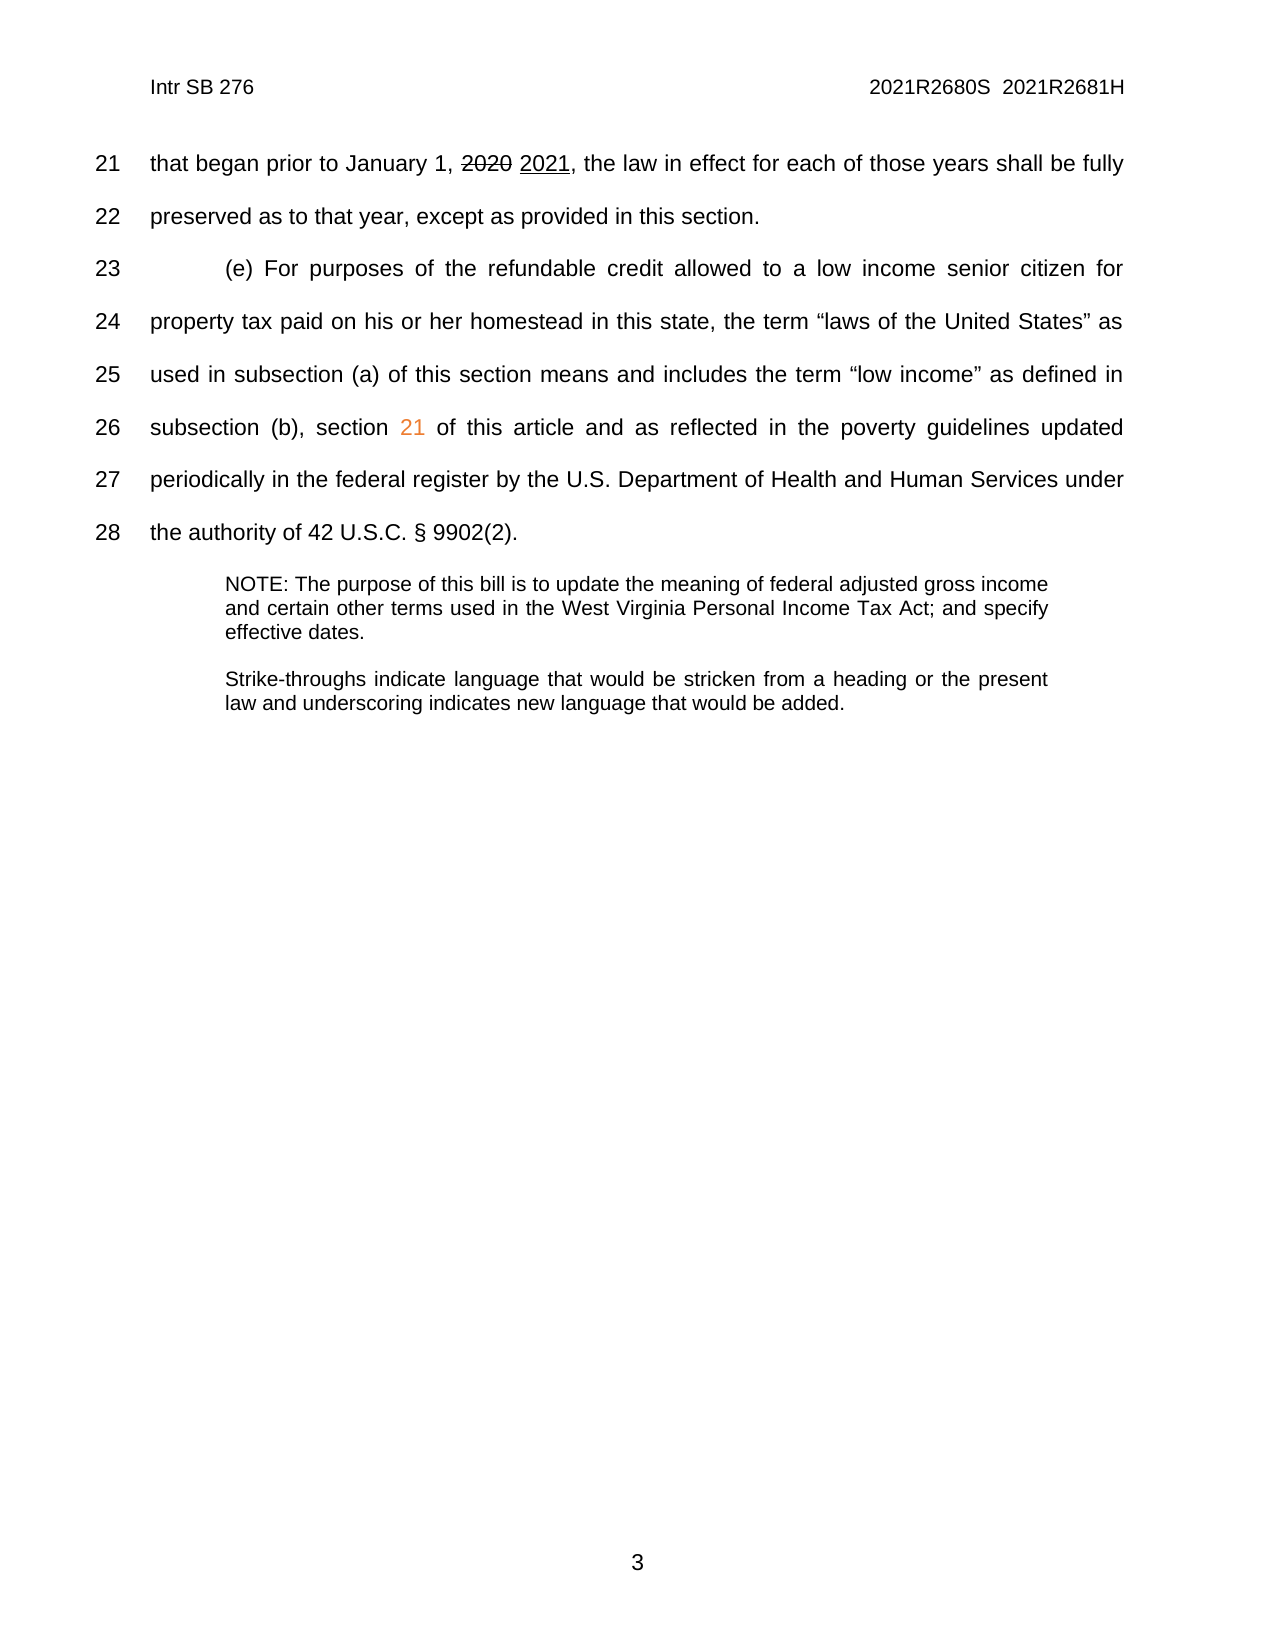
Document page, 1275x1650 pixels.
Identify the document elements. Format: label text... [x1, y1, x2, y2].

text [150, 150, 1125, 229]
text NOTE: The purpose of this bill is to update the meaning of federal adjusted gross income and certain other terms used in the West Virginia Personal Income Tax Act; and specify effective dates. [225, 572, 1050, 643]
text Strike-throughs indicate language that would be stricken from a heading or the present law and underscoring indicates new language that would be added. [225, 666, 1050, 714]
text (e) For purposes of the refundable credit allowed to a low income senior citizen for property tax paid on his or her homestead in this state, the term “laws of the United States” as used in subsection (a) of this section means and includes the term “low income” as defined in subsection (b), section 21 of this article and as reflected in the poverty guidelines updated periodically in the federal register by the U.S. Department of Health and Human Services under the authority of 42 U.S.C. § 9902(2). [150, 255, 1125, 545]
